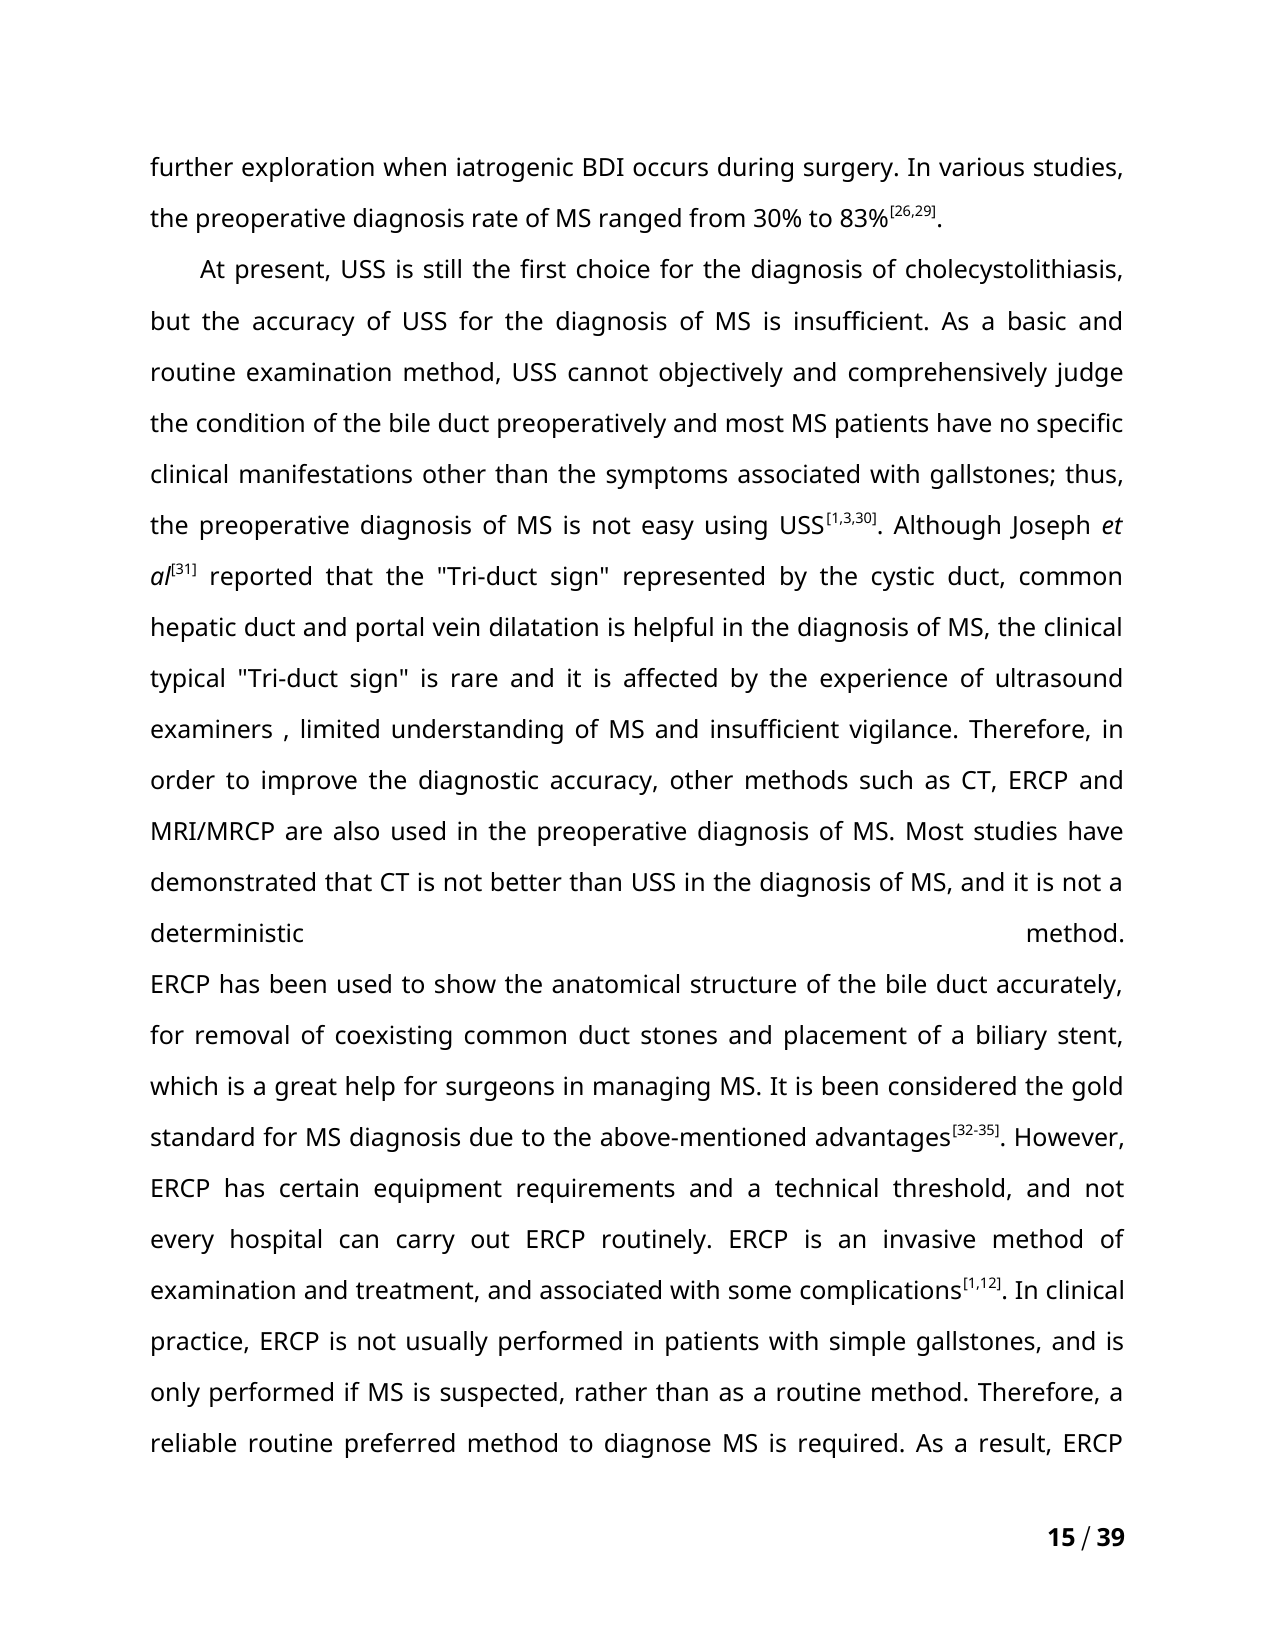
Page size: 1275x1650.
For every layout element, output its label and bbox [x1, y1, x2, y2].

text [150, 150, 1125, 235]
text [150, 252, 1125, 1460]
